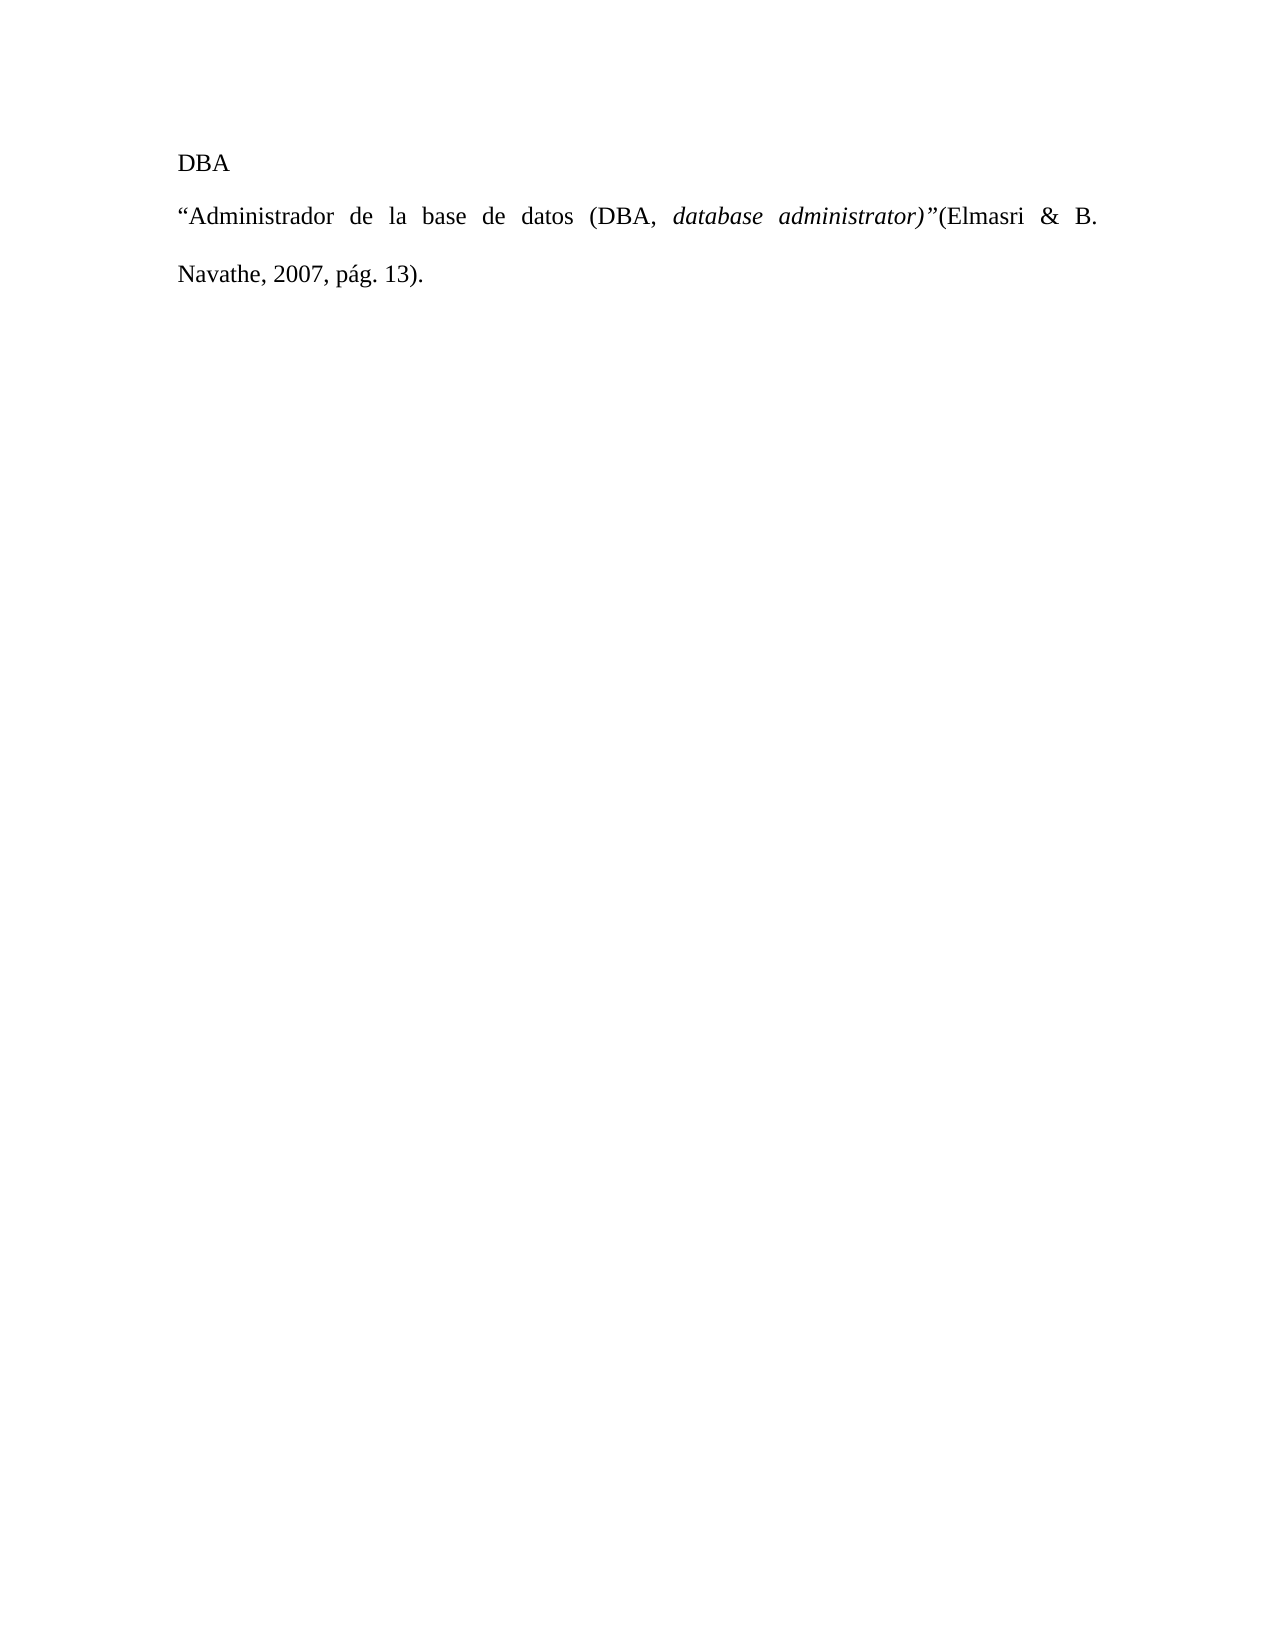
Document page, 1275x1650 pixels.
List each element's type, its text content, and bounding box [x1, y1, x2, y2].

text “Administrador de la base de datos (DBA, database administrator)”. [177, 201, 1098, 288]
text DBA [177, 148, 1098, 176]
